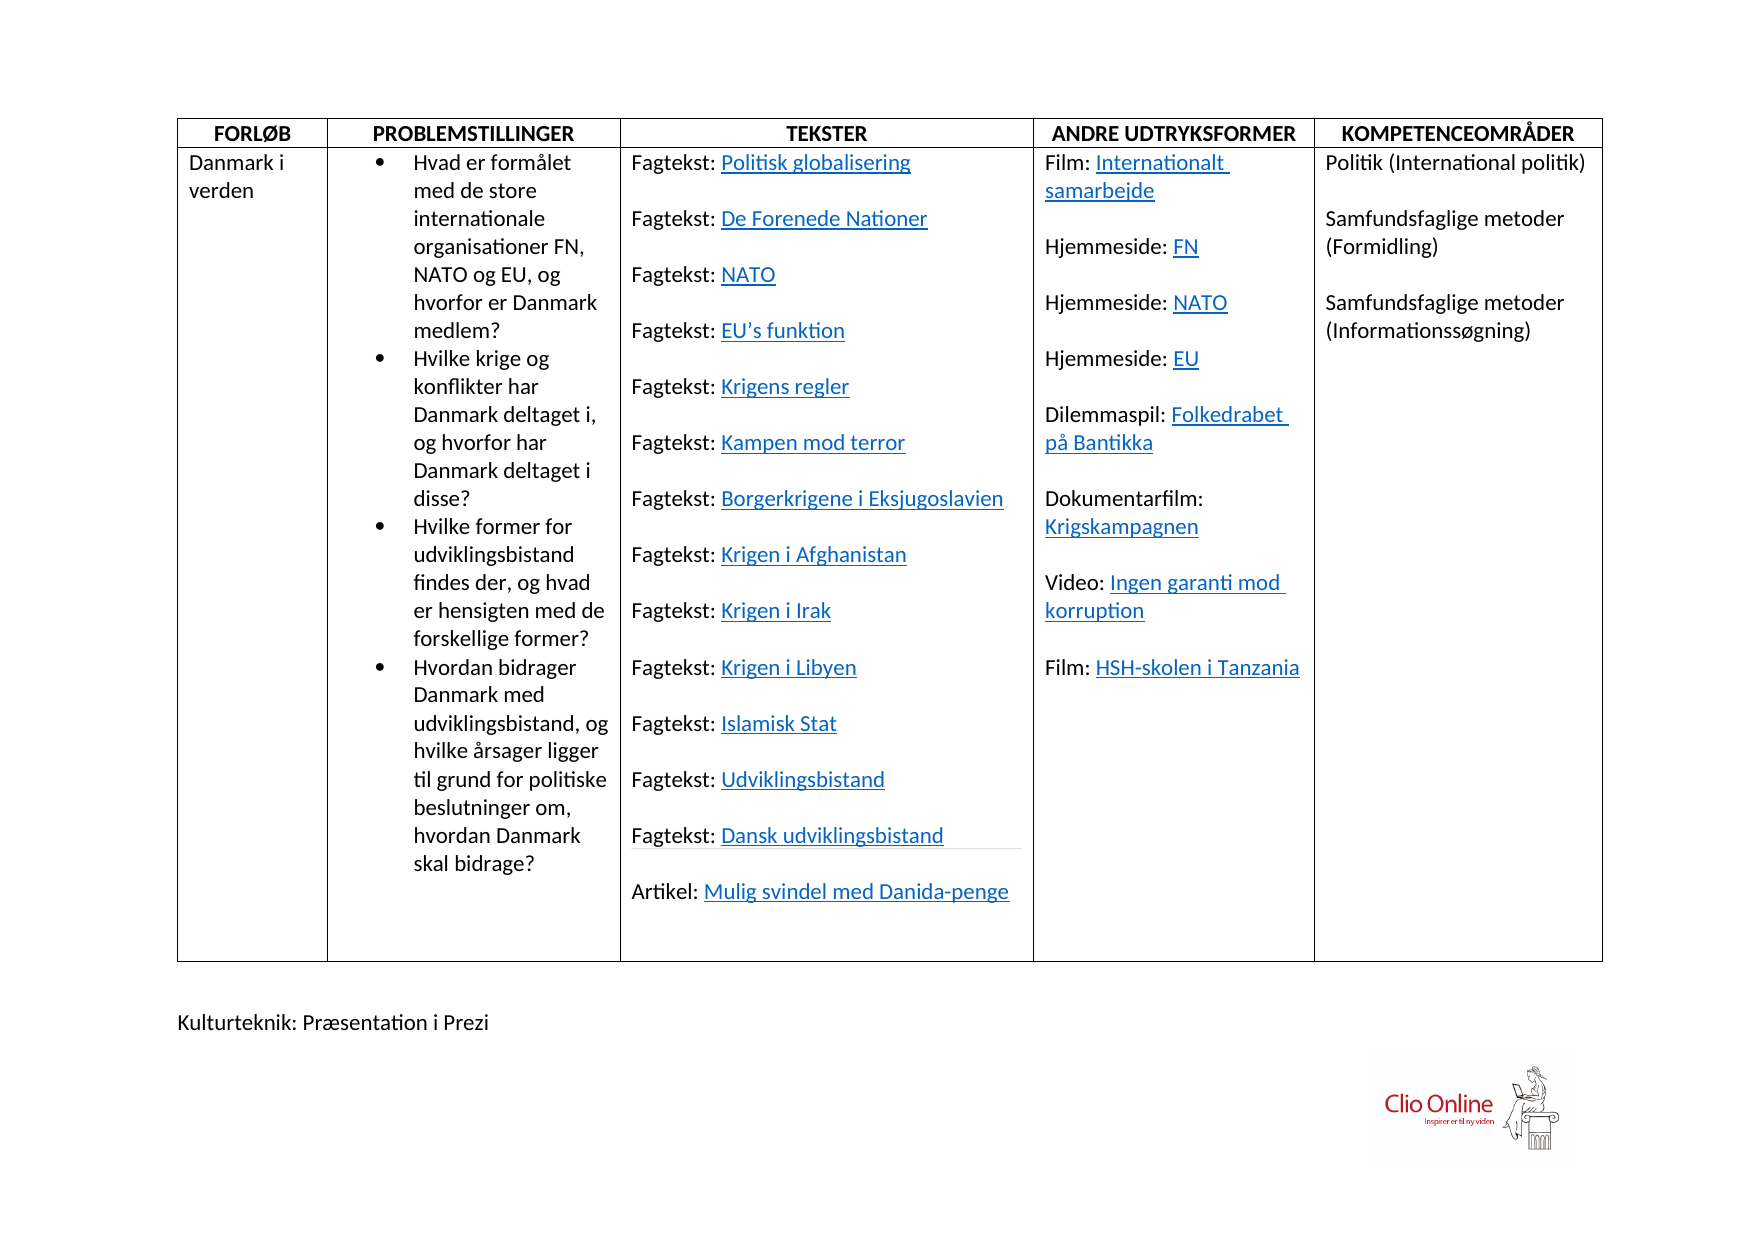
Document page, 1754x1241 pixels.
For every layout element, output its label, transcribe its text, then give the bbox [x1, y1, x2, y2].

text Kulturteknik: Præsentation i Prezi [177, 1008, 1577, 1036]
table_header FORLØB [178, 119, 327, 147]
table_header TEKSTER [621, 119, 1033, 147]
table_header ANDRE UDTRYKSFORMER [1034, 119, 1314, 147]
picture [1367, 1048, 1577, 1167]
table_header PROBLEMSTILLINGER [328, 119, 620, 147]
table_cell Politik (International politik) Samfundsfaglige metoder (Formidling) Samfundsfaglige metoder (Informationssøgning) [1315, 148, 1602, 961]
table_cell Hvad er formålet med de store internationale organisationer FN, NATO og EU, og hvorfor er Danmark medlem? Hvilke krige og konflikter har Danmark deltaget i, og hvorfor har Danmark deltaget i disse? Hvilke former for udviklingsbistand findes der, og hvad er hensigten med de forskellige former? Hvordan bidrager Danmark med udviklingsbistand, og hvilke årsager ligger til grund for politiske beslutninger om, hvordan Danmark skal bidrage? [328, 148, 620, 961]
table_cell Film: Internationalt samarbejde Hjemmeside: FN Hjemmeside: NATO Hjemmeside: EU Dilemmaspil: Folkedrabet på Bantikka Dokumentarfilm: Krigskampagnen Video: Ingen garanti mod korruption Film: HSH-skolen i Tanzania [1034, 148, 1314, 961]
table_cell Danmark i verden [178, 148, 327, 961]
table_cell Fagtekst: Politisk globalisering Fagtekst: De Forenede Nationer Fagtekst: NATO Fagtekst: EU’s funktion Fagtekst: Krigens regler Fagtekst: Kampen mod terror Fagtekst: Borgerkrigene i Eksjugoslavien Fagtekst: Krigen i Afghanistan Fagtekst: Krigen i Irak Fagtekst: Krigen i Libyen Fagtekst: Islamisk Stat Fagtekst: Udviklingsbistand Fagtekst: Dansk udviklingsbistand Artikel: Mulig svindel med Danida-penge [621, 148, 1033, 961]
table_header KOMPETENCEOMRÅDER [1315, 119, 1602, 147]
